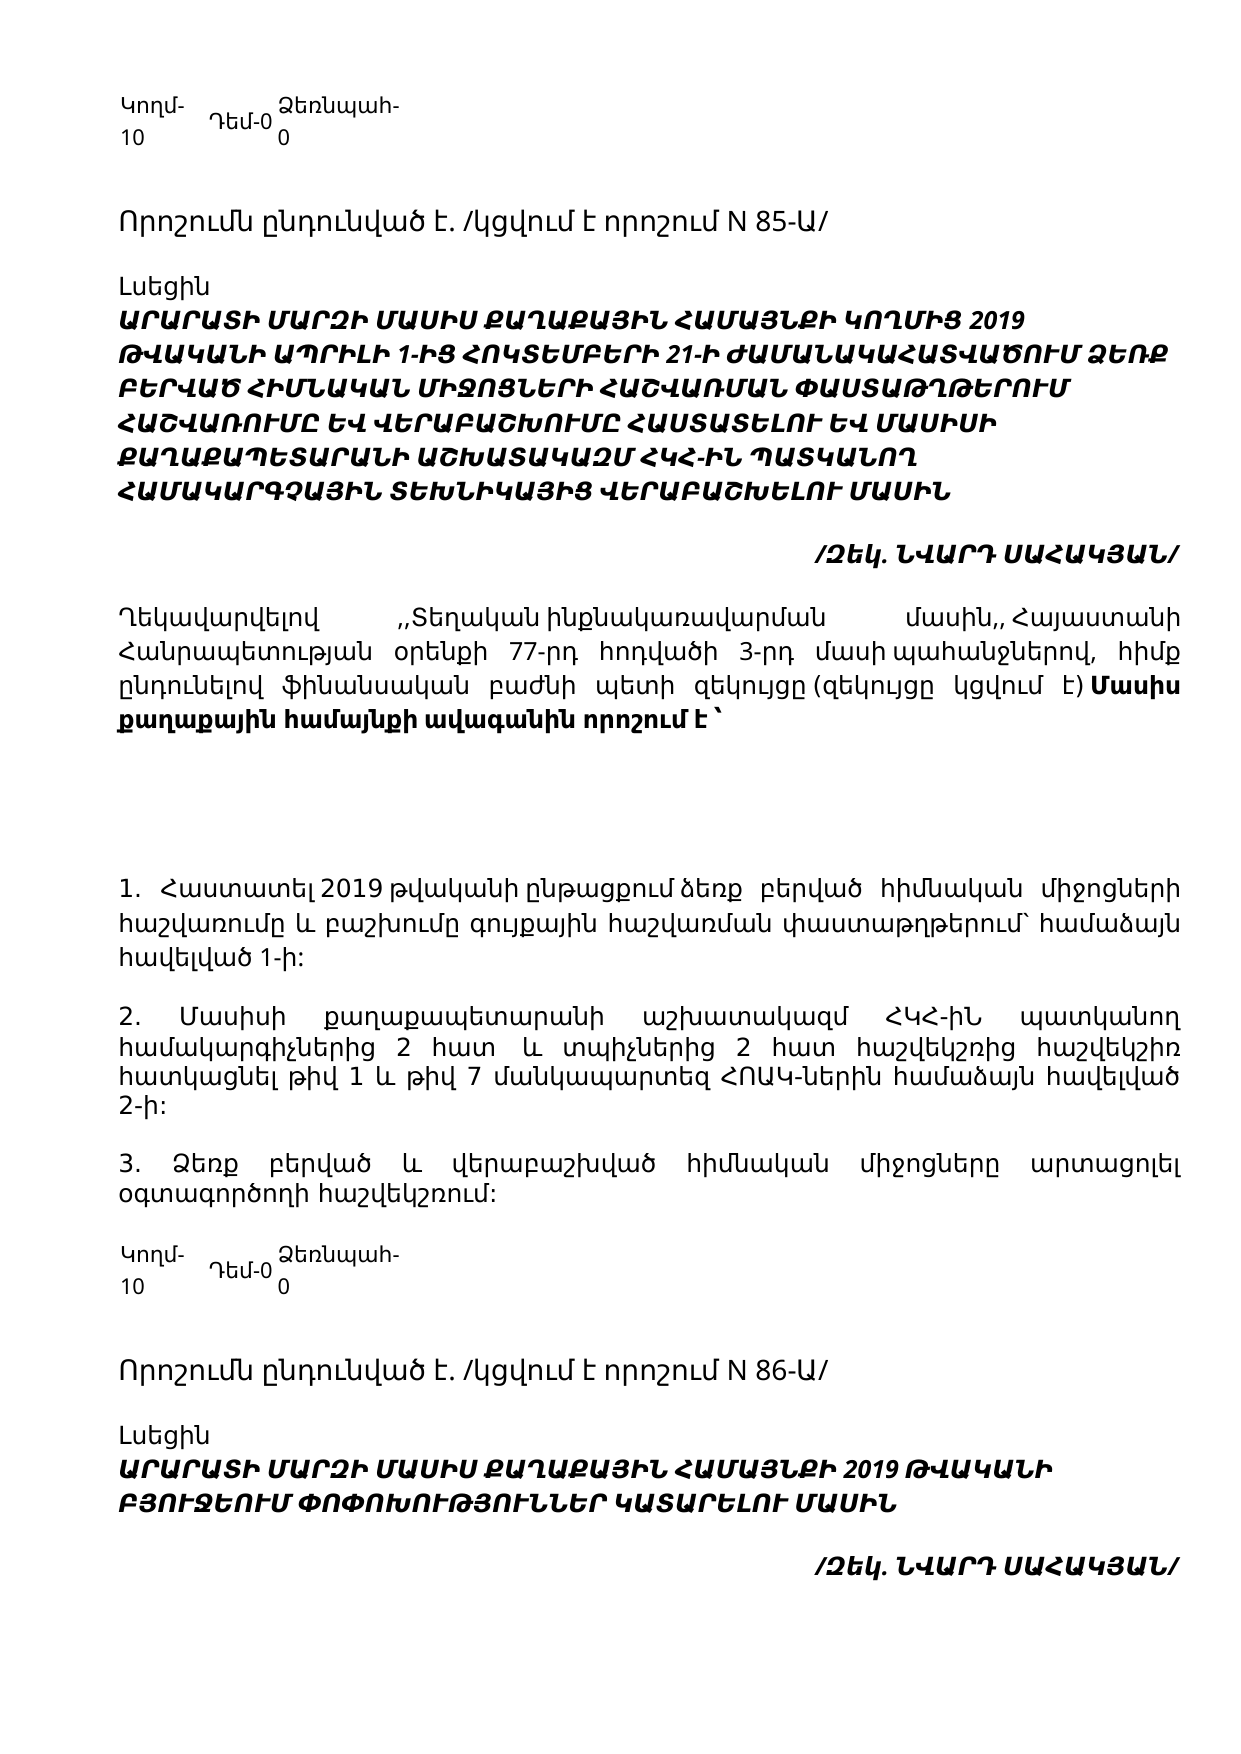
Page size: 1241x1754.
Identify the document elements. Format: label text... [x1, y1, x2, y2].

table_header Ձեռնպահ-0 [276, 1237, 403, 1321]
table_header Դեմ-0 [207, 1237, 276, 1321]
text Որոշումն ընդունված է. /կցվում է որոշում N 85-Ա/ [118, 201, 1181, 240]
text /Զեկ. ՆՎԱՐԴ ՍԱՀԱԿՅԱՆ/ [118, 537, 1181, 571]
text Ղեկավարվելով ,,Տեղական ինքնակառավարման մասին,, Հայաստանի Հանրապետության օրենքի 77-րդ հոդվածի 3-րդ մասի պահանջներով, հիմք ընդունելով ֆինանսական բաժնի պետի զեկույցը (զեկույցը կցվում է) Մասիս քաղաքային համայնքի ավագանին որոշում է ՝ [118, 600, 1181, 736]
text 3. Ձեռք բերված և վերաբաշխված հիմնական միջոցները արտացոլել օգտագործողի հաշվեկշռում: [118, 1150, 1181, 1208]
table_header Կողմ-10 [118, 89, 207, 172]
table_header Դեմ-0 [207, 89, 276, 172]
text /Զեկ. ՆՎԱՐԴ ՍԱՀԱԿՅԱՆ/ [118, 1549, 1181, 1583]
text Լսեցին ԱՐԱՐԱՏԻ ՄԱՐԶԻ ՄԱՍԻՍ ՔԱՂԱՔԱՅԻՆ ՀԱՄԱՅՆՔԻ 2019 ԹՎԱԿԱՆԻ ԲՅՈՒՋԵՈՒՄ ՓՈՓՈԽՈՒԹՅՈՒՆՆԵՐ ԿԱՏԱՐԵԼՈՒ ՄԱՍԻՆ [118, 1418, 1181, 1520]
text 1. Հաստատել 2019 թվականի ընթացքում ձեռք բերված հիմնական միջոցների հաշվառումը և բաշխումը գույքային հաշվառման փաստաթղթերում` համաձայն հավելված 1-ի: [118, 871, 1181, 973]
table_header Ձեռնպահ-0 [276, 89, 403, 172]
text Որոշումն ընդունված է. /կցվում է որոշում N 86-Ա/ [118, 1350, 1181, 1388]
text 2. Մասիսի քաղաքապետարանի աշխատակազմ ՀԿՀ-իՆ պատկանող համակարգիչներից 2 հատ և տպիչներից 2 հատ հաշվեկշռից հաշվեկշիռ հատկացնել թիվ 1 և թիվ 7 մանկապարտեզ ՀՈԱԿ-ներին համաձայն հավելված 2-ի: [118, 1002, 1181, 1121]
text Լսեցին ԱՐԱՐԱՏԻ ՄԱՐԶԻ ՄԱՍԻՍ ՔԱՂԱՔԱՅԻՆ ՀԱՄԱՅՆՔԻ ԿՈՂՄԻՑ 2019 ԹՎԱԿԱՆԻ ԱՊՐԻԼԻ 1-ԻՑ ՀՈԿՏԵՄԲԵՐԻ 21-Ի ԺԱՄԱՆԱԿԱՀԱՏՎԱԾՈՒՄ ՁԵՌՔ ԲԵՐՎԱԾ ՀԻՄՆԱԿԱՆ ՄԻՋՈՑՆԵՐԻ ՀԱՇՎԱՌՄԱՆ ՓԱՍՏԱԹՂԹԵՐՈՒՄ ՀԱՇՎԱՌՈՒՄԸ ԵՎ ՎԵՐԱԲԱՇԽՈՒՄԸ ՀԱՍՏԱՏԵԼՈՒ ԵՎ ՄԱՍԻՍԻ ՔԱՂԱՔԱՊԵՏԱՐԱՆԻ ԱՇԽԱՏԱԿԱԶՄ ՀԿՀ-ԻՆ ՊԱՏԿԱՆՈՂ ՀԱՄԱԿԱՐԳՉԱՅԻՆ ՏԵԽՆԻԿԱՅԻՑ ՎԵՐԱԲԱՇԽԵԼՈՒ ՄԱՍԻՆ [118, 269, 1181, 507]
table_header Կողմ-10 [118, 1237, 207, 1321]
